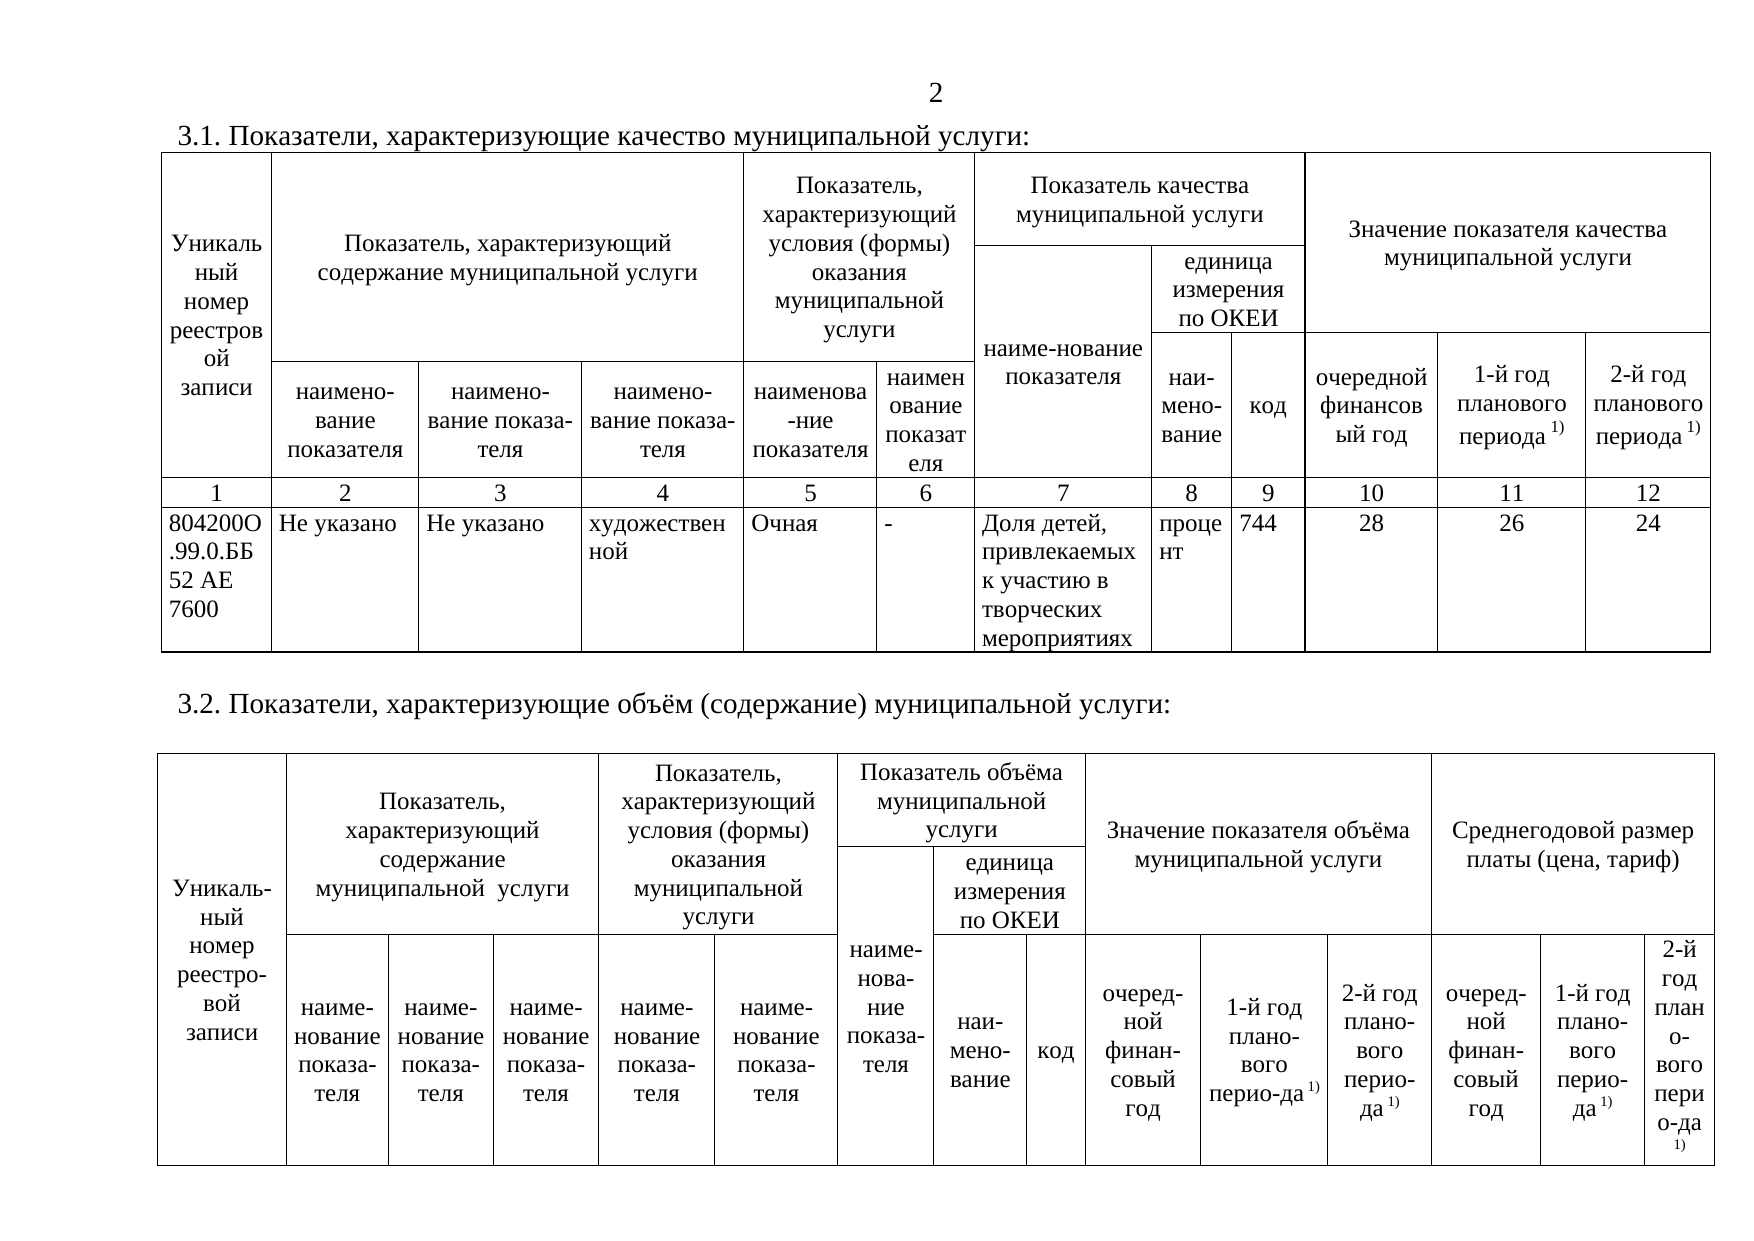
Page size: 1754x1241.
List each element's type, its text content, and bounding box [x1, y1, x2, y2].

table_cell 1-й год планового периода 1) [1438, 333, 1585, 477]
table_header Показатель качества муниципальной услуги [975, 153, 1304, 245]
table_cell 26 [1438, 508, 1585, 651]
table_cell наиме-нова-ние показа-теля [838, 847, 933, 1164]
table_cell 28 [1306, 508, 1437, 651]
table_cell единица измерения по ОКЕИ [934, 847, 1085, 933]
table_cell код [1232, 333, 1304, 477]
table_cell 10 [1306, 478, 1437, 507]
table_cell Не указано [272, 508, 418, 651]
table_cell наиме-нование показателя [975, 246, 1151, 477]
table_cell 744 [1232, 508, 1304, 651]
table_cell наиме-нование показа-теля [389, 935, 493, 1164]
table_cell 8 [1152, 478, 1231, 507]
table_cell 3 [419, 478, 581, 507]
table_cell наимено- вание показателя [272, 362, 418, 477]
table_header Уникаль-ный номер реестро-вой записи [158, 754, 286, 1164]
table_cell 4 [582, 478, 743, 507]
table_cell Очная [744, 508, 876, 651]
table_cell 5 [744, 478, 876, 507]
table_cell 2-й год планового периода 1) [1586, 333, 1710, 477]
table_cell наименование показателя [877, 362, 974, 477]
table_cell наиме-нование показа-теля [494, 935, 598, 1164]
table_cell наиме-нование показа-теля [715, 935, 837, 1164]
table_cell 24 [1586, 508, 1710, 651]
table_cell очеред-ной финан- совый год [1086, 935, 1200, 1164]
table_cell 1 [162, 478, 271, 507]
table_cell 9 [1232, 478, 1304, 507]
table_cell 2-й год плано-вого перио-да 1) [1645, 935, 1714, 1164]
table_header Уникальный номер реестровой записи [162, 153, 271, 477]
table_cell единица измерения по ОКЕИ [1152, 246, 1304, 332]
table_header Показатель, характеризующий условия (формы) оказания муниципальной услуги [599, 754, 837, 933]
table_cell процент [1152, 508, 1231, 651]
table_cell 804200О.99.0.ББ52 АЕ 7600 [162, 508, 271, 651]
table_cell очередной финансовый год [1306, 333, 1437, 477]
table_cell 11 [1438, 478, 1585, 507]
table_header Значение показателя качества муниципальной услуги [1306, 153, 1710, 332]
table_cell 7 [975, 478, 1151, 507]
table_header Показатель, характеризующий условия (формы) оказания муниципальной услуги [744, 153, 974, 361]
table_cell наи-мено-вание [934, 935, 1026, 1164]
table_cell код [1027, 935, 1085, 1164]
table_cell 2-й год плано-вого перио-да 1) [1328, 935, 1431, 1164]
text 3.1. Показатели, характеризующие качество муниципальной услуги: [177, 118, 1695, 152]
table_cell художественной [582, 508, 743, 651]
table_header Показатель, характеризующий содержание муниципальной услуги [287, 754, 598, 933]
table_cell наименова-ние показателя [744, 362, 876, 477]
table_cell 12 [1586, 478, 1710, 507]
table_cell Не указано [419, 508, 581, 651]
table_cell 6 [877, 478, 974, 507]
table_cell наимено- вание показа-теля [582, 362, 743, 477]
text 3.2. Показатели, характеризующие объём (содержание) муниципальной услуги: [177, 686, 1695, 719]
table_cell наиме-нование показа-теля [599, 935, 714, 1164]
table_cell наи-мено-вание [1152, 333, 1231, 477]
table_cell очеред-ной финан-совый год [1432, 935, 1540, 1164]
table_cell Доля детей, привлекаемых к участию в творческих мероприятиях [975, 508, 1151, 651]
table_header Значение показателя объёма муниципальной услуги [1086, 754, 1431, 933]
table_header Показатель, характеризующий содержание муниципальной услуги [272, 153, 743, 361]
table_cell наимено- вание показа-теля [419, 362, 581, 477]
table_header Показатель объёма муниципальной услуги [838, 754, 1085, 846]
table_header Среднегодовой размер платы (цена, тариф) [1432, 754, 1714, 933]
table_cell 1-й год плано-вого перио-да 1) [1201, 935, 1327, 1164]
table_cell 1-й год плано-вого перио-да 1) [1541, 935, 1644, 1164]
table_cell 2 [272, 478, 418, 507]
table_cell - [877, 508, 974, 651]
table_cell наиме-нование показа-теля [287, 935, 388, 1164]
